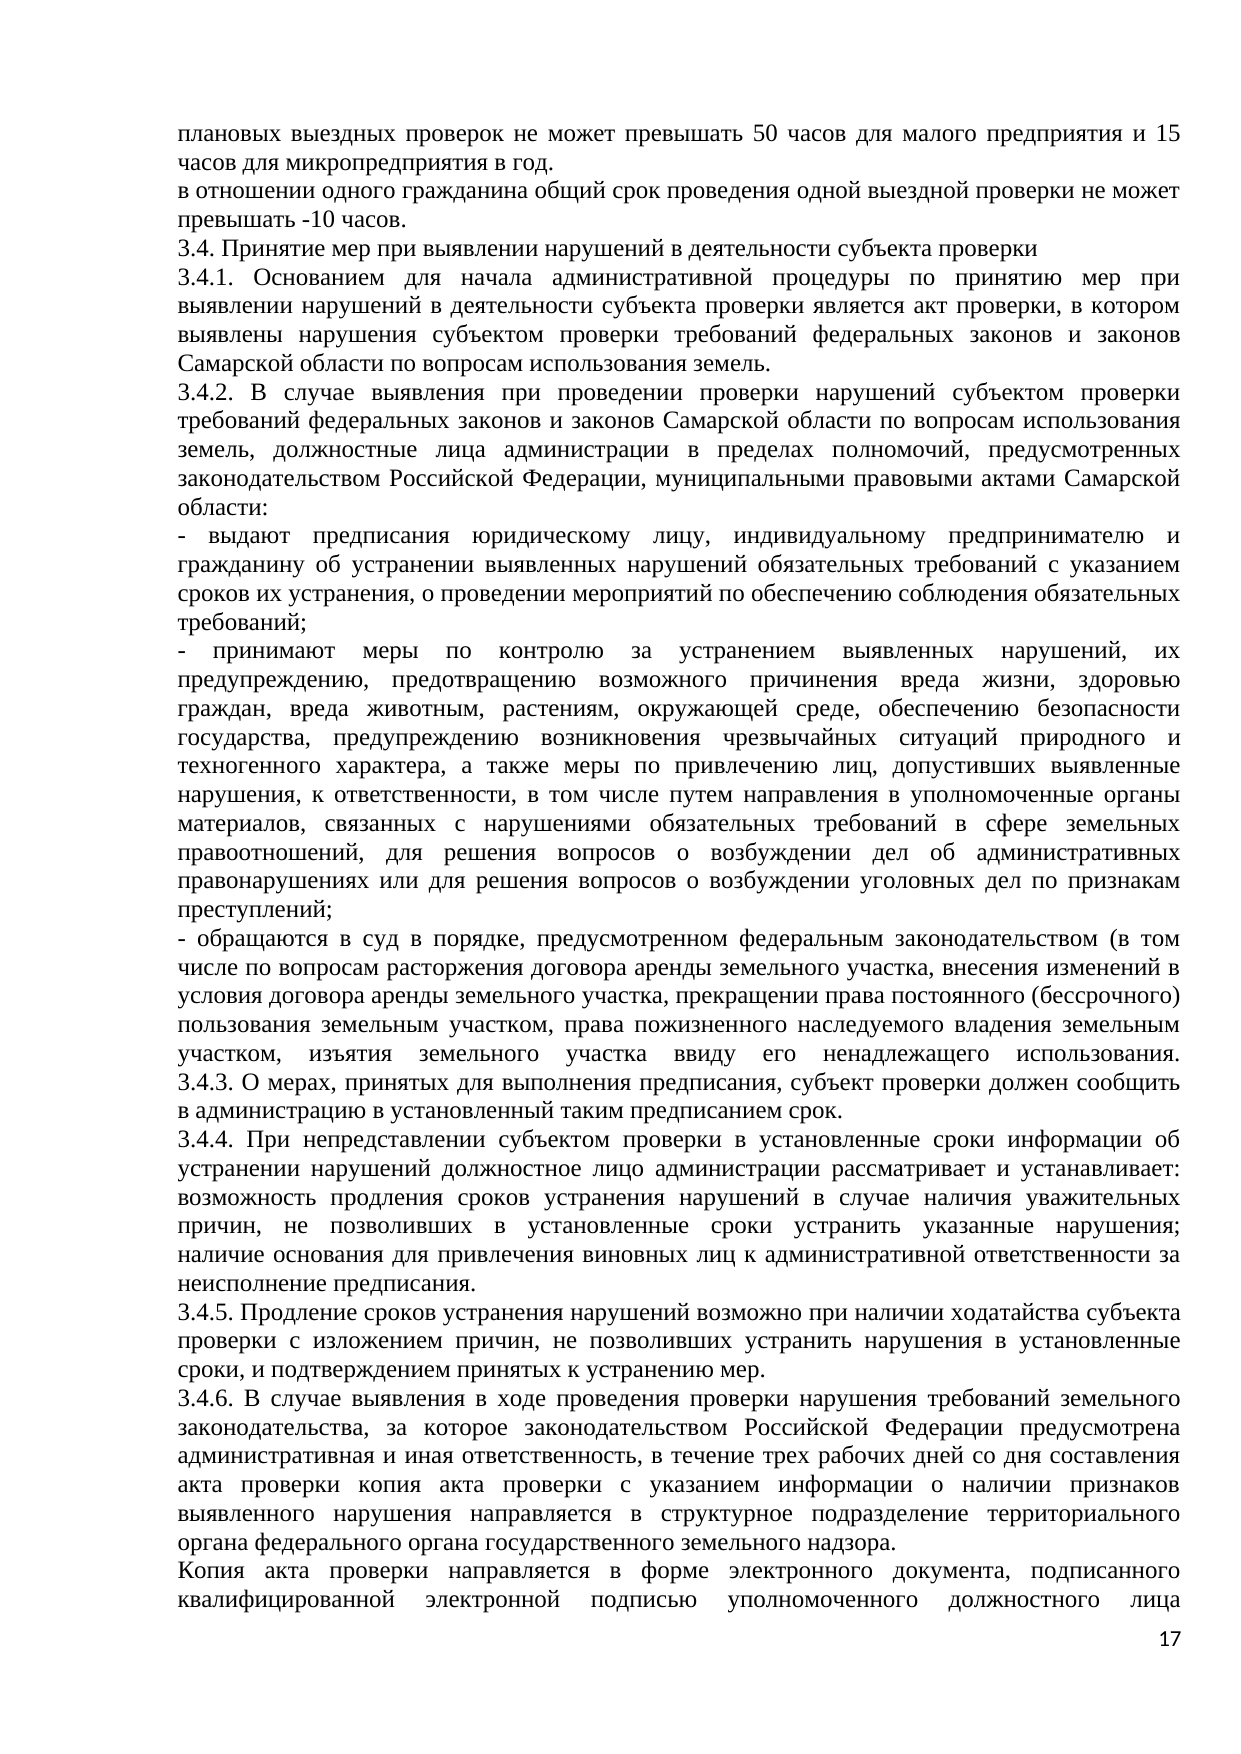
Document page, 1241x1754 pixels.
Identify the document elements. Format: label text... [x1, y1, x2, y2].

text 3.4.5. Продление сроков устранения нарушений возможно при наличии ходатайства субъекта проверки с изложением причин, не позволивших устранить нарушения в установленные сроки, и подтверждением принятых к устранению мер. [177, 1297, 1181, 1383]
text 3.4. Принятие мер при выявлении нарушений в деятельности субъекта проверки [177, 233, 1181, 262]
text 3.4.1. Основанием для начала административной процедуры по принятию мер при выявлении нарушений в деятельности субъекта проверки является акт проверки, в котором выявлены нарушения субъектом проверки требований федеральных законов и законов Самарской области по вопросам использования земель. [177, 262, 1181, 377]
text 3.4.6. В случае выявления в ходе проведения проверки нарушения требований земельного законодательства, за которое законодательством Российской Федерации предусмотрена административная и иная ответственность, в течение трех рабочих дней со дня составления акта проверки копия акта проверки с указанием информации о наличии признаков выявленного нарушения направляется в структурное подразделение территориального органа федерального органа государственного земельного надзора. [177, 1383, 1181, 1556]
text в отношении одного гражданина общий срок проведения одной выездной проверки не может превышать -10 часов. [177, 176, 1181, 233]
text - выдают предписания юридическому лицу, индивидуальному предпринимателю и гражданину об устранении выявленных нарушений обязательных требований с указанием сроков их устранения, о проведении мероприятий по обеспечению соблюдения обязательных требований; [177, 521, 1181, 636]
text - обращаются в суд в порядке, предусмотренном федеральным законодательством (в том числе по вопросам расторжения договора аренды земельного участка, внесения изменений в условия договора аренды земельного участка, прекращении права постоянного (бессрочного) пользования земельным участком, права пожизненного наследуемого владения земельным участком, изъятия земельного участка ввиду его ненадлежащего использования. 3.4.3. О мерах, принятых для выполнения предписания, субъект проверки должен сообщить в администрацию в установленный таким предписанием срок. [177, 923, 1181, 1124]
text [177, 1556, 1181, 1613]
text 3.4.2. В случае выявления при проведении проверки нарушений субъектом проверки требований федеральных законов и законов Самарской области по вопросам использования земель, должностные лица администрации в пределах полномочий, предусмотренных законодательством Российской Федерации, муниципальными правовыми актами Самарской области: [177, 377, 1181, 521]
text - принимают меры по контролю за устранением выявленных нарушений, их предупреждению, предотвращению возможного причинения вреда жизни, здоровью граждан, вреда животным, растениям, окружающей среде, обеспечению безопасности государства, предупреждению возникновения чрезвычайных ситуаций природного и техногенного характера, а также меры по привлечению лиц, допустивших выявленные нарушения, к ответственности, в том числе путем направления в уполномоченные органы материалов, связанных с нарушениями обязательных требований в сфере земельных правоотношений, для решения вопросов о возбуждении дел об административных правонарушениях или для решения вопросов о возбуждении уголовных дел по признакам преступлений; [177, 636, 1181, 923]
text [177, 118, 1181, 176]
text 3.4.4. При непредставлении субъектом проверки в установленные сроки информации об устранении нарушений должностное лицо администрации рассматривает и устанавливает: возможность продления сроков устранения нарушений в случае наличия уважительных причин, не позволивших в установленные сроки устранить указанные нарушения; наличие основания для привлечения виновных лиц к административной ответственности за неисполнение предписания. [177, 1124, 1181, 1297]
